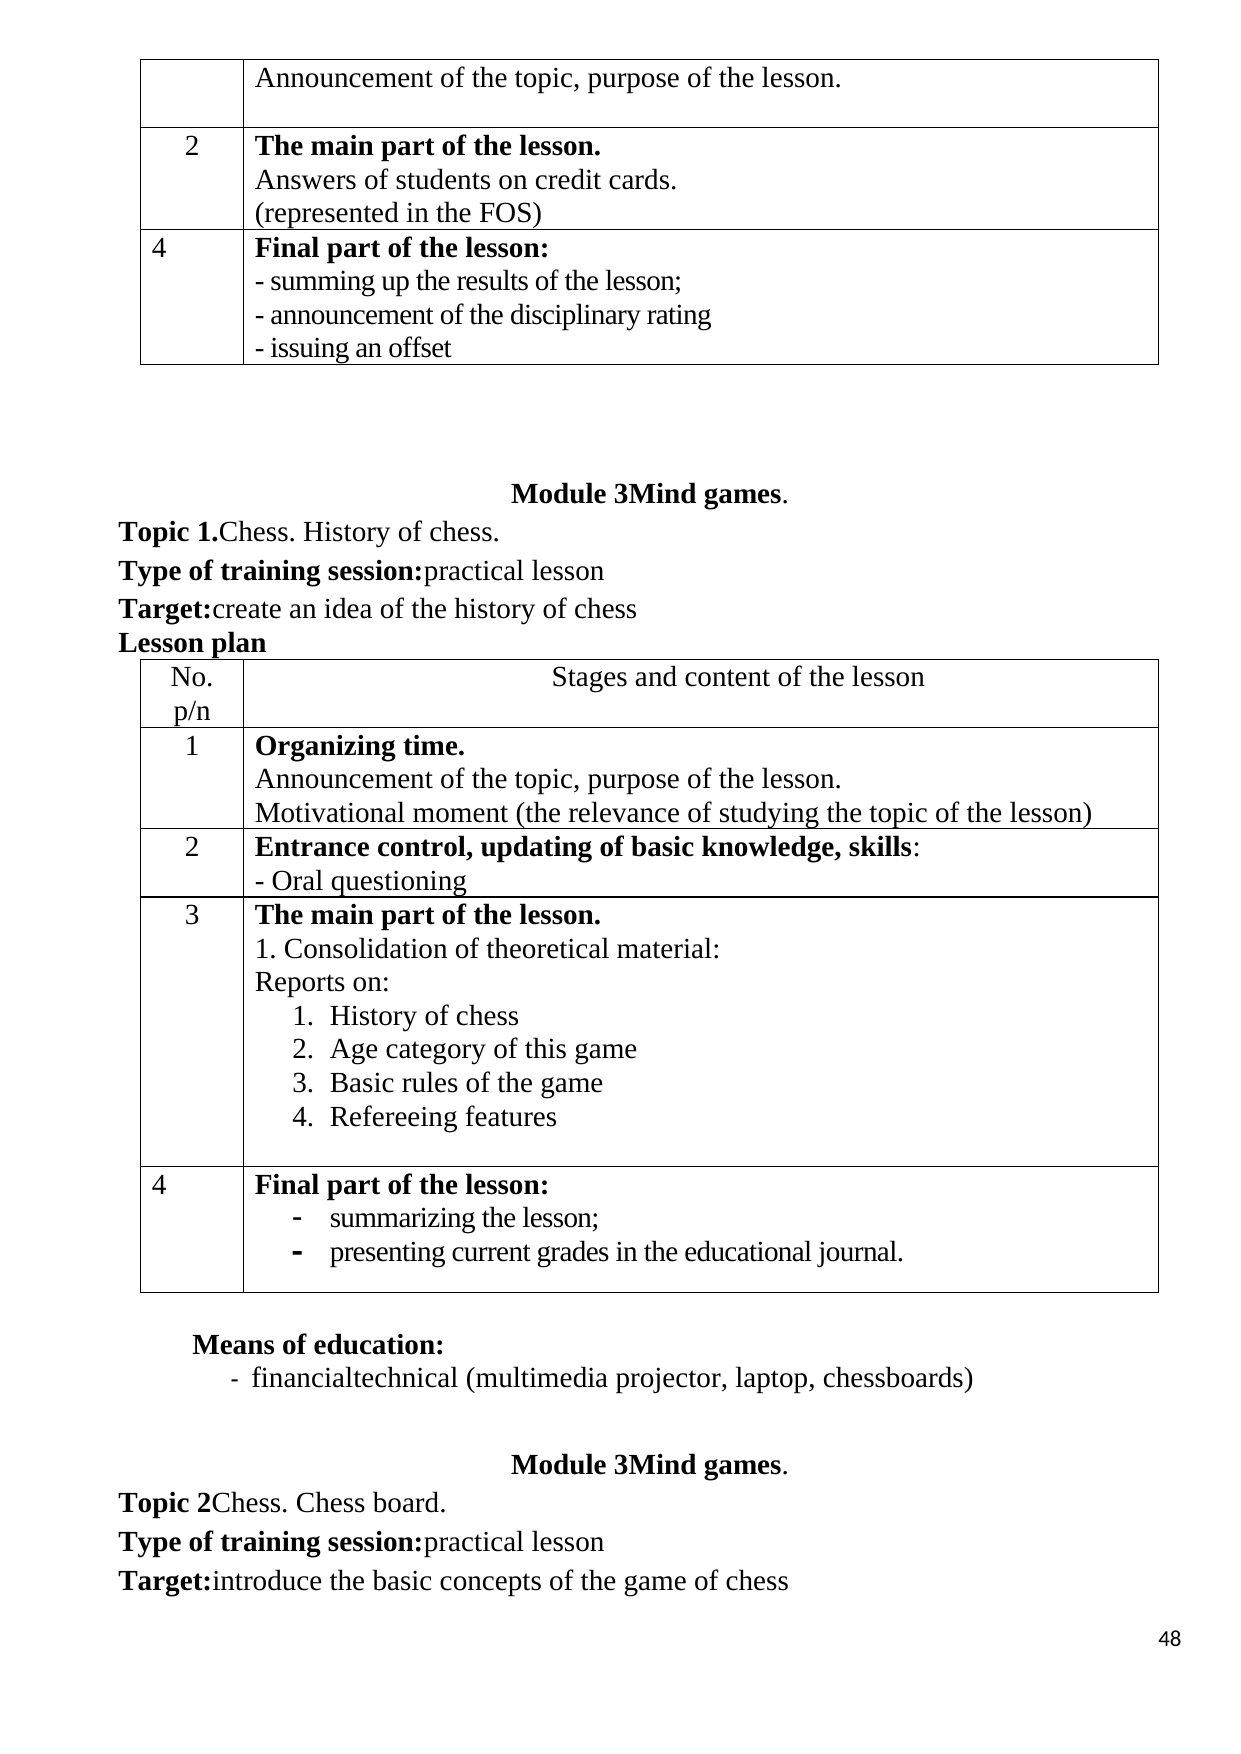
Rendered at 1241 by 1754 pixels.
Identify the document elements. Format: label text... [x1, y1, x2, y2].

table_cell 4 [141, 230, 243, 364]
table_cell The main part of the lesson. Answers of students on credit cards. (represented in the FOS) [244, 128, 1158, 229]
text Module 3Mind games. [118, 476, 1181, 509]
table_cell 3 [141, 898, 243, 1166]
table_header Stages and content of the lesson [244, 660, 1158, 727]
text Means of education: [118, 1327, 1181, 1360]
text Module 3Mind games. [118, 1447, 1181, 1481]
text Target:create an idea of ​​the history of chess [118, 591, 1181, 625]
text Topic 1.Chess. History of chess. [118, 514, 1181, 548]
table_cell Final part of the lesson: - summing up the results of the lesson; - announcement of the disciplinary rating - issuing an offset [244, 230, 1158, 364]
text Lesson plan [118, 625, 1181, 658]
table_cell 1 [141, 728, 243, 828]
list financialtechnical (multimedia projector, laptop, chessboards) [231, 1360, 1181, 1394]
text Type of training session:practical lesson [118, 1524, 1181, 1558]
table_cell Final part of the lesson: summarizing the lesson; presenting current grades in the educational journal. [244, 1167, 1158, 1292]
table_cell The main part of the lesson. 1. Consolidation of theoretical material: Reports on: History of chess Age category of this game Basic rules of the game Refereeing features [244, 898, 1158, 1166]
table_cell 2 [141, 829, 243, 896]
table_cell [244, 60, 1158, 127]
table_header No. p/n [141, 660, 243, 727]
table_cell 1 [141, 60, 243, 127]
text Target:introduce the basic concepts of the game of chess [118, 1563, 1181, 1596]
table_cell Entrance control, updating of basic knowledge, skills: - Oral questioning [244, 829, 1158, 896]
text Type of training session:practical lesson [118, 553, 1181, 586]
table_cell 2 [141, 128, 243, 229]
text Topic 2Chess. Chess board. [118, 1486, 1181, 1519]
table_cell Organizing time. Announcement of the topic, purpose of the lesson. Motivational moment (the relevance of studying the topic of the lesson) [244, 728, 1158, 828]
table_cell 4 [141, 1167, 243, 1292]
